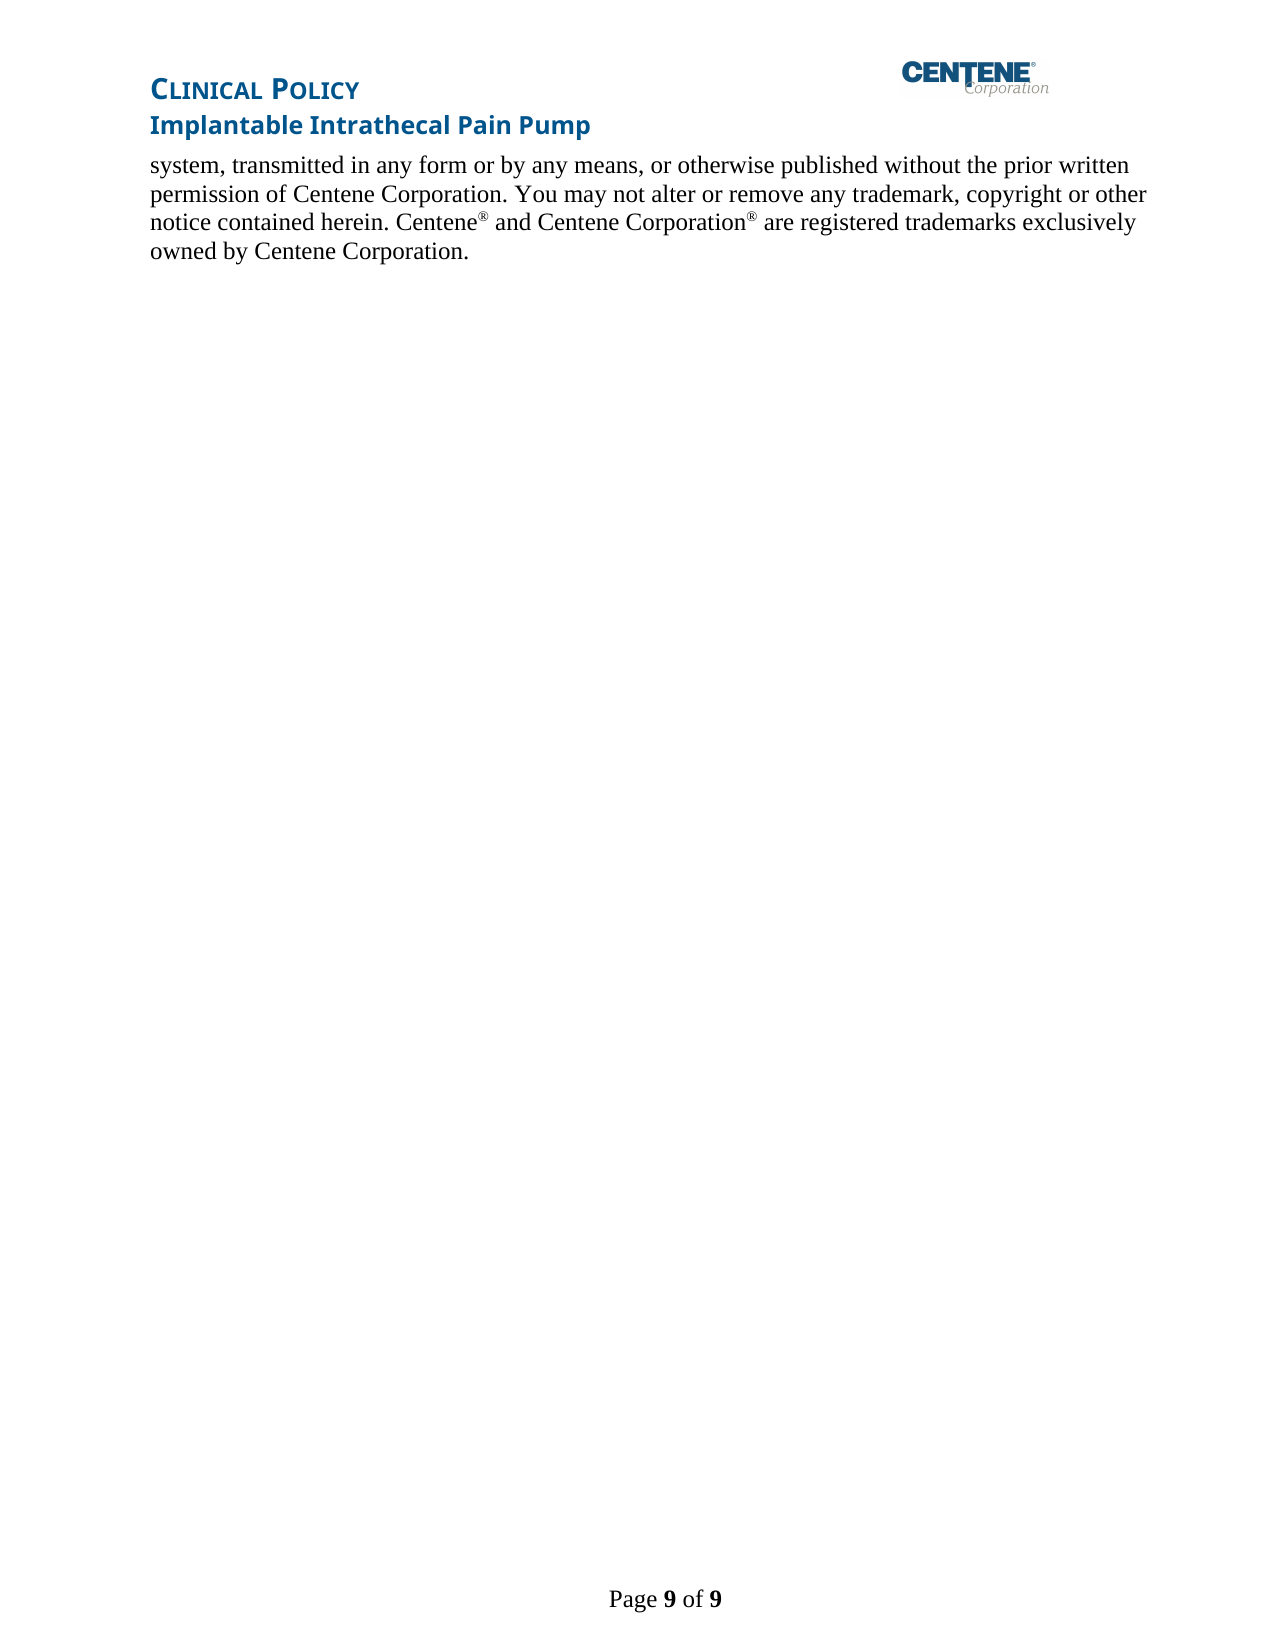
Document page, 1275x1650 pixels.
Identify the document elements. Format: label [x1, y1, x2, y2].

text [150, 150, 1181, 265]
picture [900, 60, 1050, 99]
